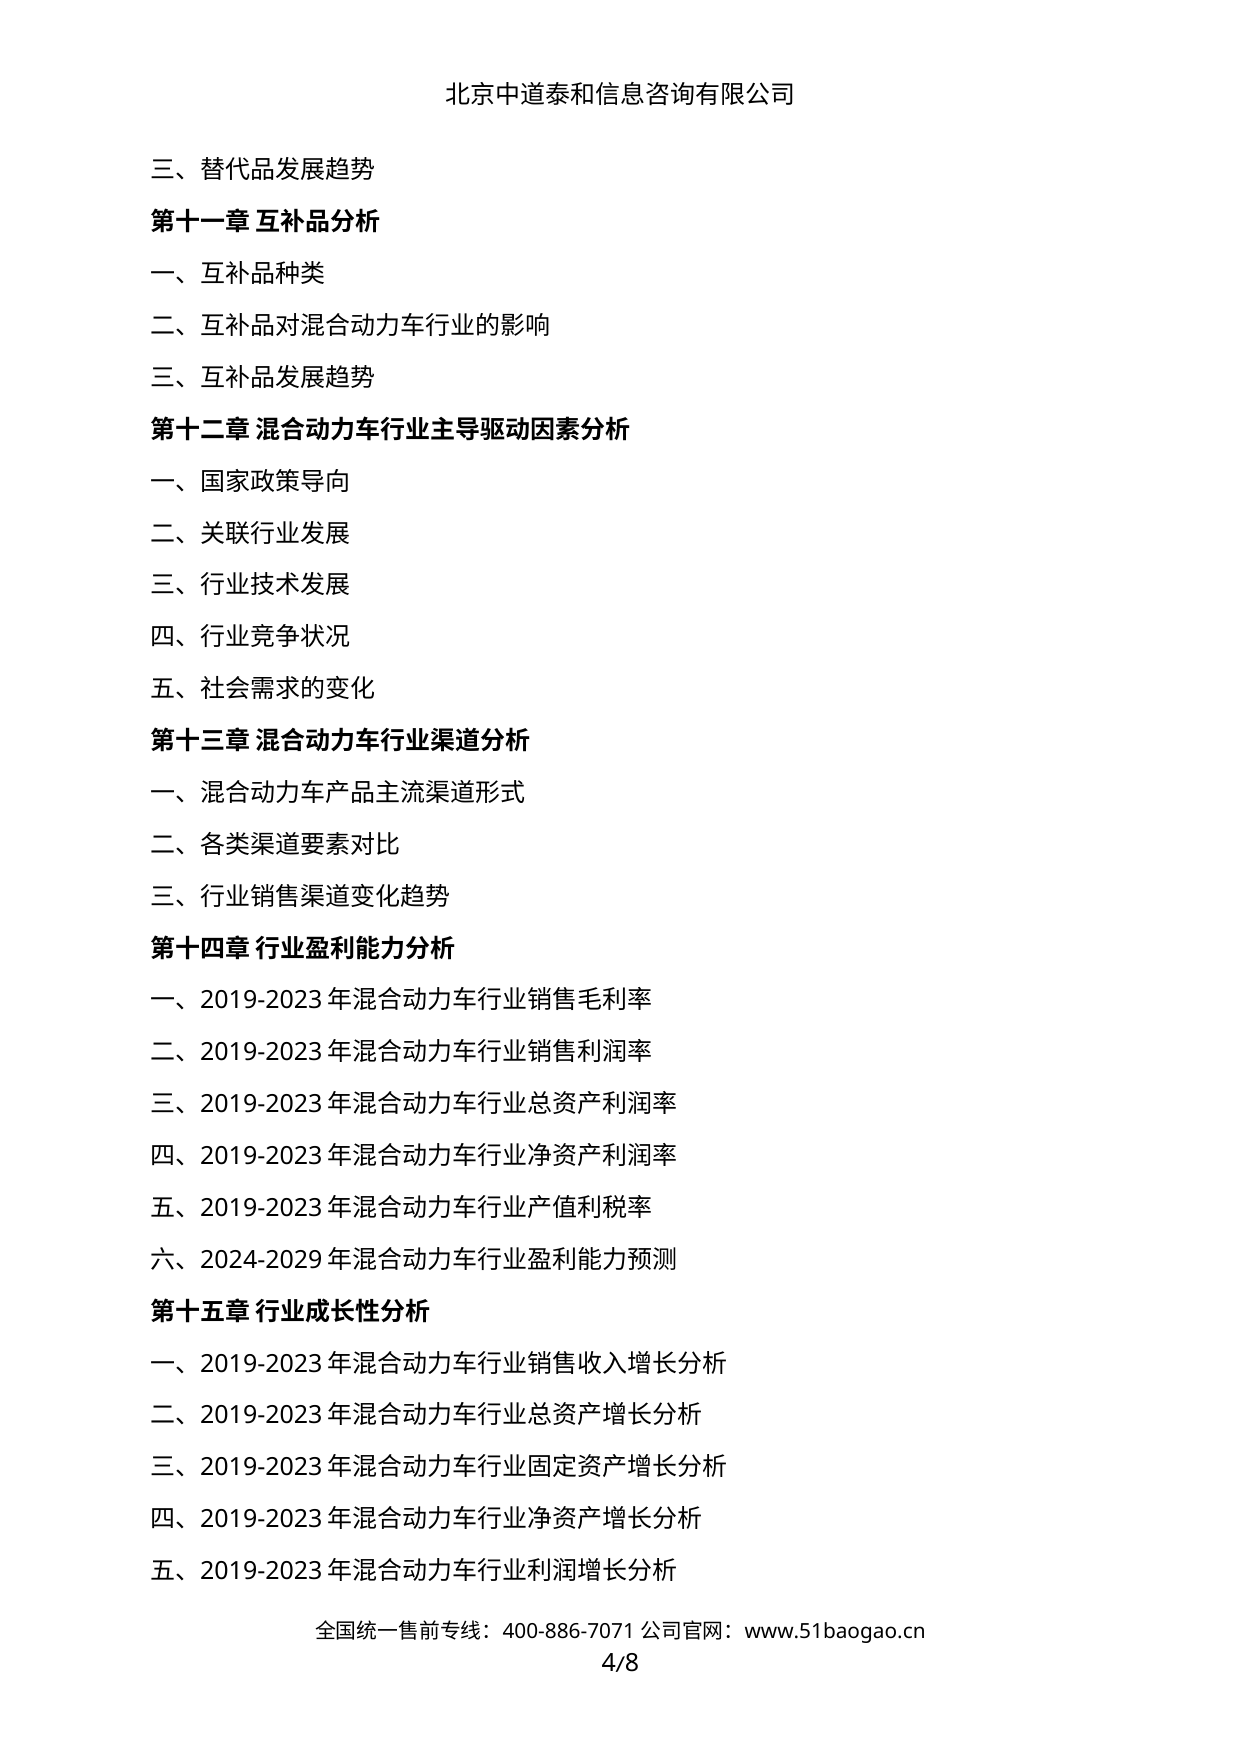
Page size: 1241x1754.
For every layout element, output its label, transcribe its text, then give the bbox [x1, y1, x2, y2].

text 第十二章 混合动力车行业主导驱动因素分析 [150, 409, 1090, 446]
text 二、各类渠道要素对比 [150, 824, 1090, 861]
text 三、替代品发展趋势 [150, 150, 1090, 186]
text 六、2024-2029年混合动力车行业盈利能力预测 [150, 1239, 1090, 1276]
text 一、2019-2023年混合动力车行业销售毛利率 [150, 980, 1090, 1016]
text 第十五章 行业成长性分析 [150, 1291, 1090, 1327]
text 五、社会需求的变化 [150, 669, 1090, 705]
text 三、2019-2023年混合动力车行业固定资产增长分析 [150, 1447, 1090, 1483]
text 三、行业技术发展 [150, 565, 1090, 601]
text 一、2019-2023年混合动力车行业销售收入增长分析 [150, 1343, 1090, 1379]
text 二、互补品对混合动力车行业的影响 [150, 306, 1090, 342]
text 一、混合动力车产品主流渠道形式 [150, 772, 1090, 809]
text 二、2019-2023年混合动力车行业总资产增长分析 [150, 1395, 1090, 1431]
text 第十一章 互补品分析 [150, 202, 1090, 238]
text 五、2019-2023年混合动力车行业利润增长分析 [150, 1551, 1090, 1587]
text 第十四章 行业盈利能力分析 [150, 928, 1090, 964]
text 四、2019-2023年混合动力车行业净资产利润率 [150, 1136, 1090, 1172]
text 三、2019-2023年混合动力车行业总资产利润率 [150, 1084, 1090, 1120]
text 二、2019-2023年混合动力车行业销售利润率 [150, 1032, 1090, 1068]
text 四、行业竞争状况 [150, 617, 1090, 653]
text 第十三章 混合动力车行业渠道分析 [150, 721, 1090, 757]
text 一、互补品种类 [150, 254, 1090, 290]
text 三、互补品发展趋势 [150, 357, 1090, 394]
text 四、2019-2023年混合动力车行业净资产增长分析 [150, 1499, 1090, 1535]
text 五、2019-2023年混合动力车行业产值利税率 [150, 1187, 1090, 1224]
text 二、关联行业发展 [150, 513, 1090, 549]
text 一、国家政策导向 [150, 461, 1090, 497]
text 三、行业销售渠道变化趋势 [150, 876, 1090, 912]
